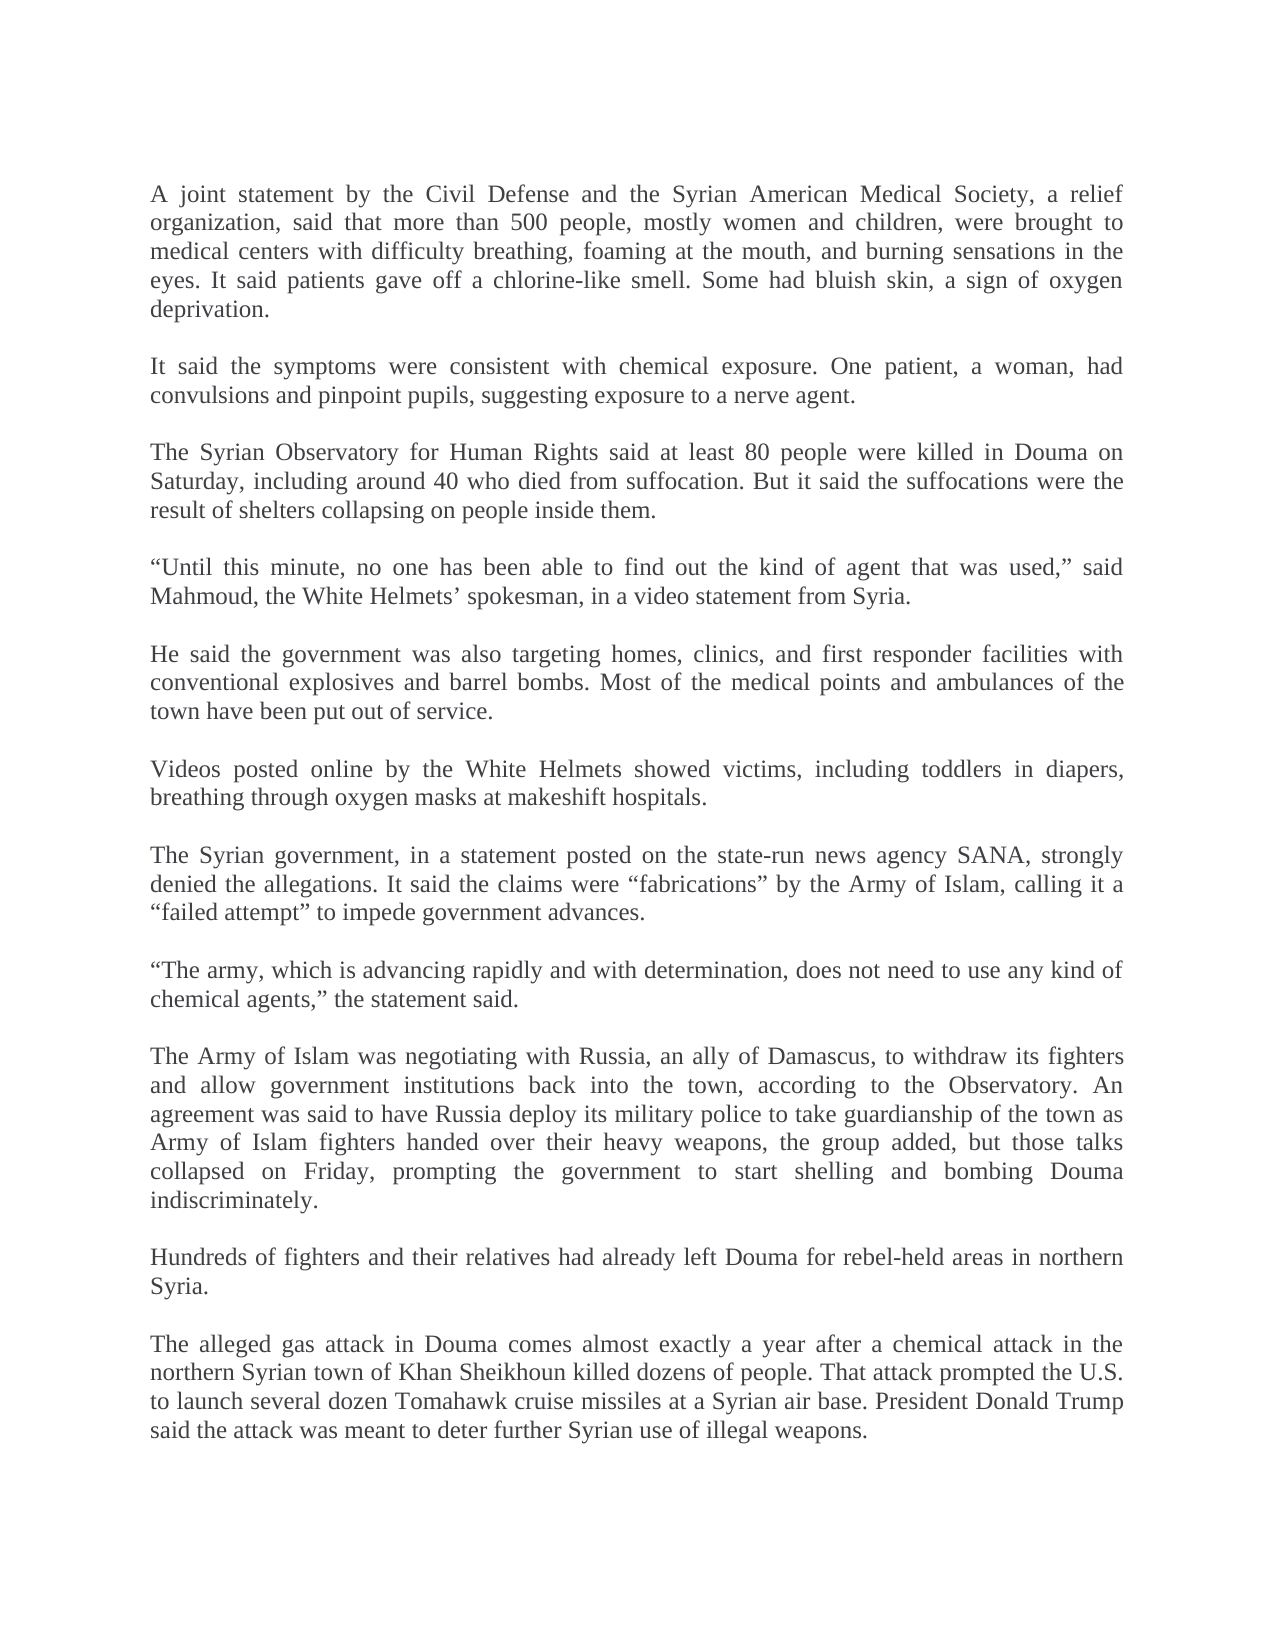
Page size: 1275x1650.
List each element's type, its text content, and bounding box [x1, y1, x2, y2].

text “Until this minute, no one has been able to find out the kind of agent that was used,” said Mahmoud, the White Helmets’ spokesman, in a video statement from Syria. [150, 552, 1125, 610]
text “The army, which is advancing rapidly and with determination, does not need to use any kind of chemical agents,” the statement said. [150, 955, 1125, 1012]
text Videos posted online by the White Helmets showed victims, including toddlers in diapers, breathing through oxygen masks at makeshift hospitals. [150, 754, 1125, 811]
text The Syrian government, in a statement posted on the state-run news agency SANA, strongly denied the allegations. It said the claims were “fabrications” by the Army of Islam, calling it a “failed attempt” to impede government advances. [150, 840, 1125, 926]
text It said the symptoms were consistent with chemical exposure. One patient, a woman, had convulsions and pinpoint pupils, suggesting exposure to a nerve agent. [150, 351, 1125, 409]
text The Army of Islam was negotiating with Russia, an ally of Damascus, to withdraw its fighters and allow government institutions back into the town, according to the Observatory. An agreement was said to have Russia deploy its military police to take guardianship of the town as Army of Islam fighters handed over their heavy weapons, the group added, but those talks collapsed on Friday, prompting the government to start shelling and bombing Douma indiscriminately. [150, 1041, 1125, 1214]
text He said the government was also targeting homes, clinics, and first responder facilities with conventional explosives and barrel bombs. Most of the medical points and ambulances of the town have been put out of service. [150, 639, 1125, 725]
text A joint statement by the Civil Defense and the Syrian American Medical Society, a relief organization, said that more than 500 people, mostly women and children, were brought to medical centers with difficulty breathing, foaming at the mouth, and burning sensations in the eyes. It said patients gave off a chlorine-like smell. Some had bluish skin, a sign of oxygen deprivation. [150, 179, 1125, 322]
text The Syrian Observatory for Human Rights said at least 80 people were killed in Douma on Saturday, including around 40 who died from suffocation. But it said the suffocations were the result of shelters collapsing on people inside them. [150, 437, 1125, 524]
text Hundreds of fighters and their relatives had already left Douma for rebel-held areas in northern Syria. [150, 1242, 1125, 1300]
text The alleged gas attack in Douma comes almost exactly a year after a chemical attack in the northern Syrian town of Khan Sheikhoun killed dozens of people. That attack prompted the U.S. to launch several dozen Tomahawk cruise missiles at a Syrian air base. President Donald Trump said the attack was meant to deter further Syrian use of illegal weapons. [150, 1329, 1125, 1444]
